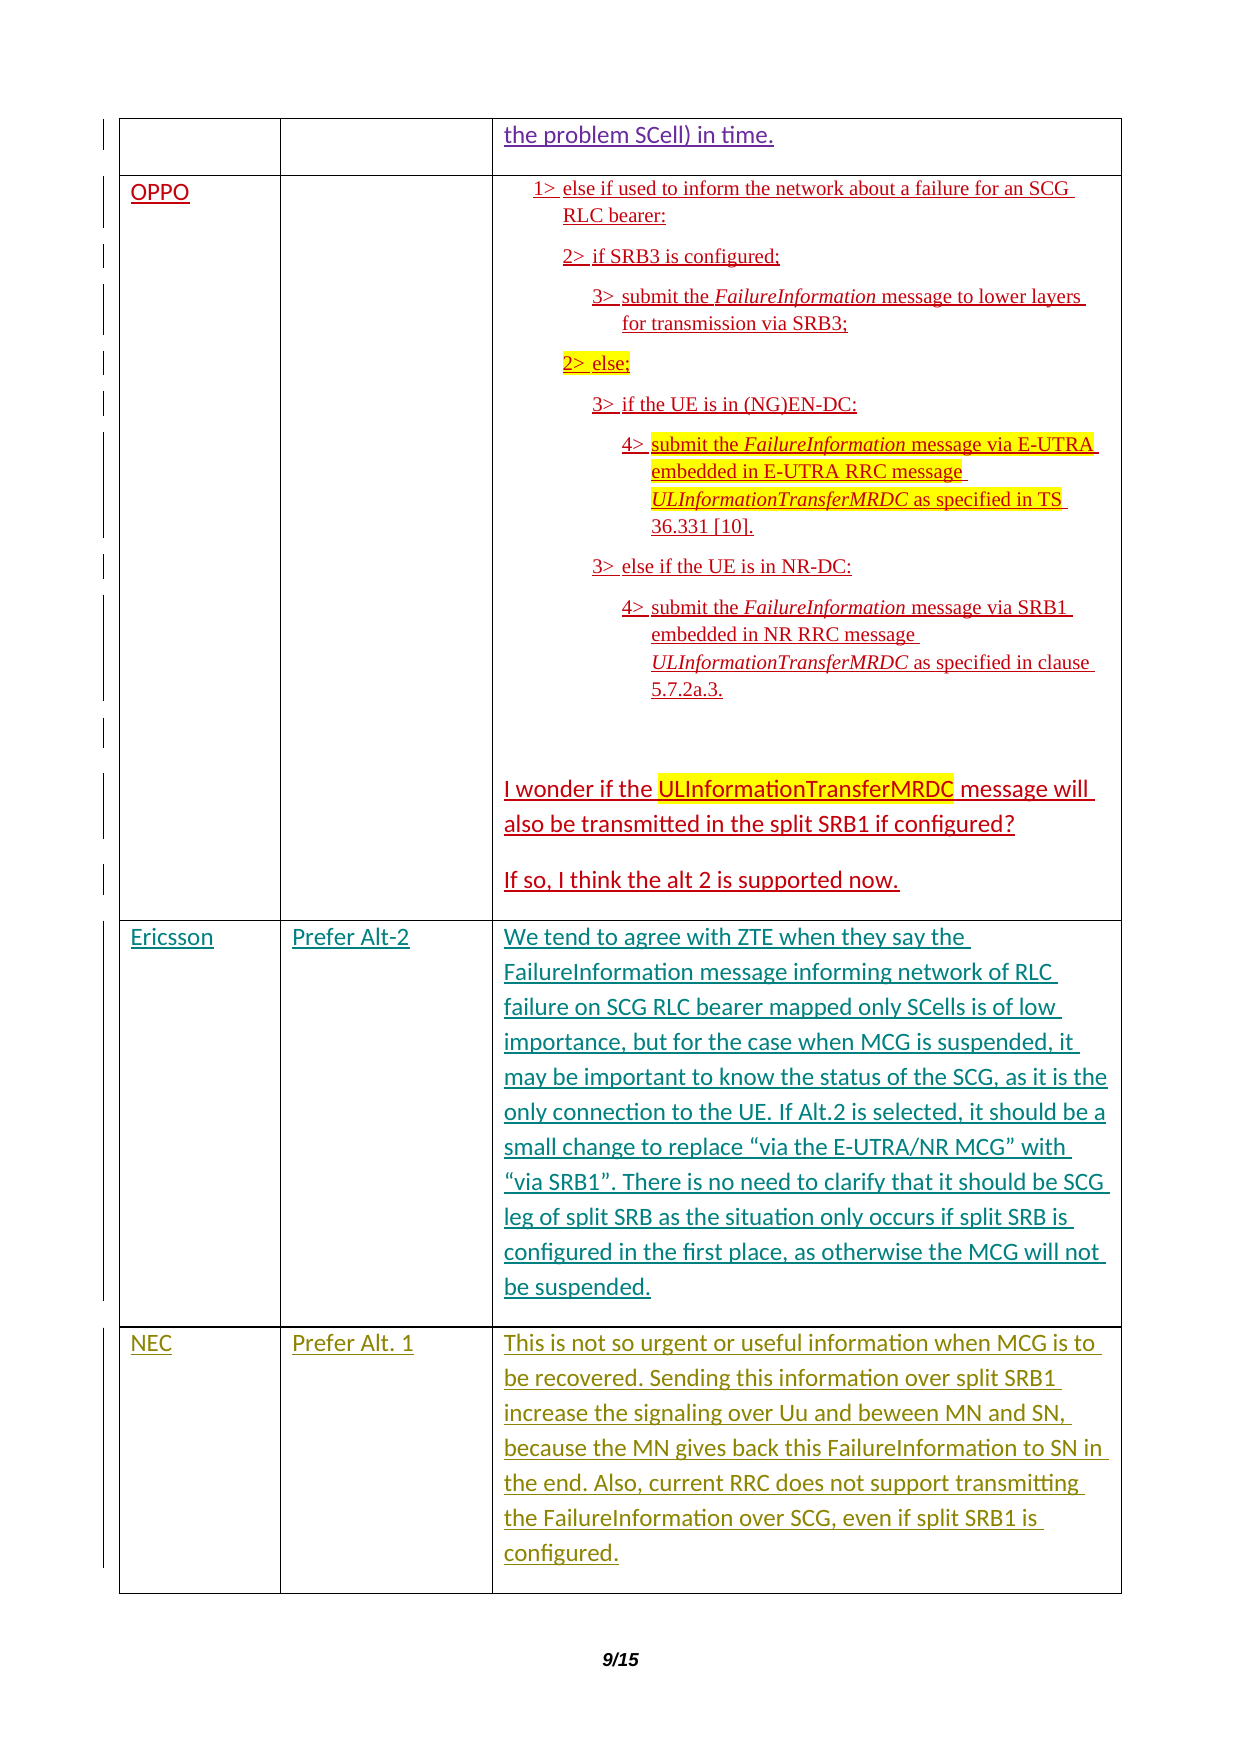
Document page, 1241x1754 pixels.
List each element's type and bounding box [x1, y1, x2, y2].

table_cell [120, 176, 280, 920]
table_cell [281, 1328, 492, 1593]
table_cell [120, 119, 280, 175]
table_cell [493, 1328, 1121, 1593]
table_cell [281, 119, 492, 175]
table_cell [493, 176, 1121, 920]
table_cell [493, 119, 1121, 175]
table_cell [120, 921, 280, 1326]
table_cell [281, 176, 492, 920]
table_cell [281, 921, 492, 1326]
table_cell [493, 921, 1121, 1326]
table_cell [120, 1328, 280, 1593]
